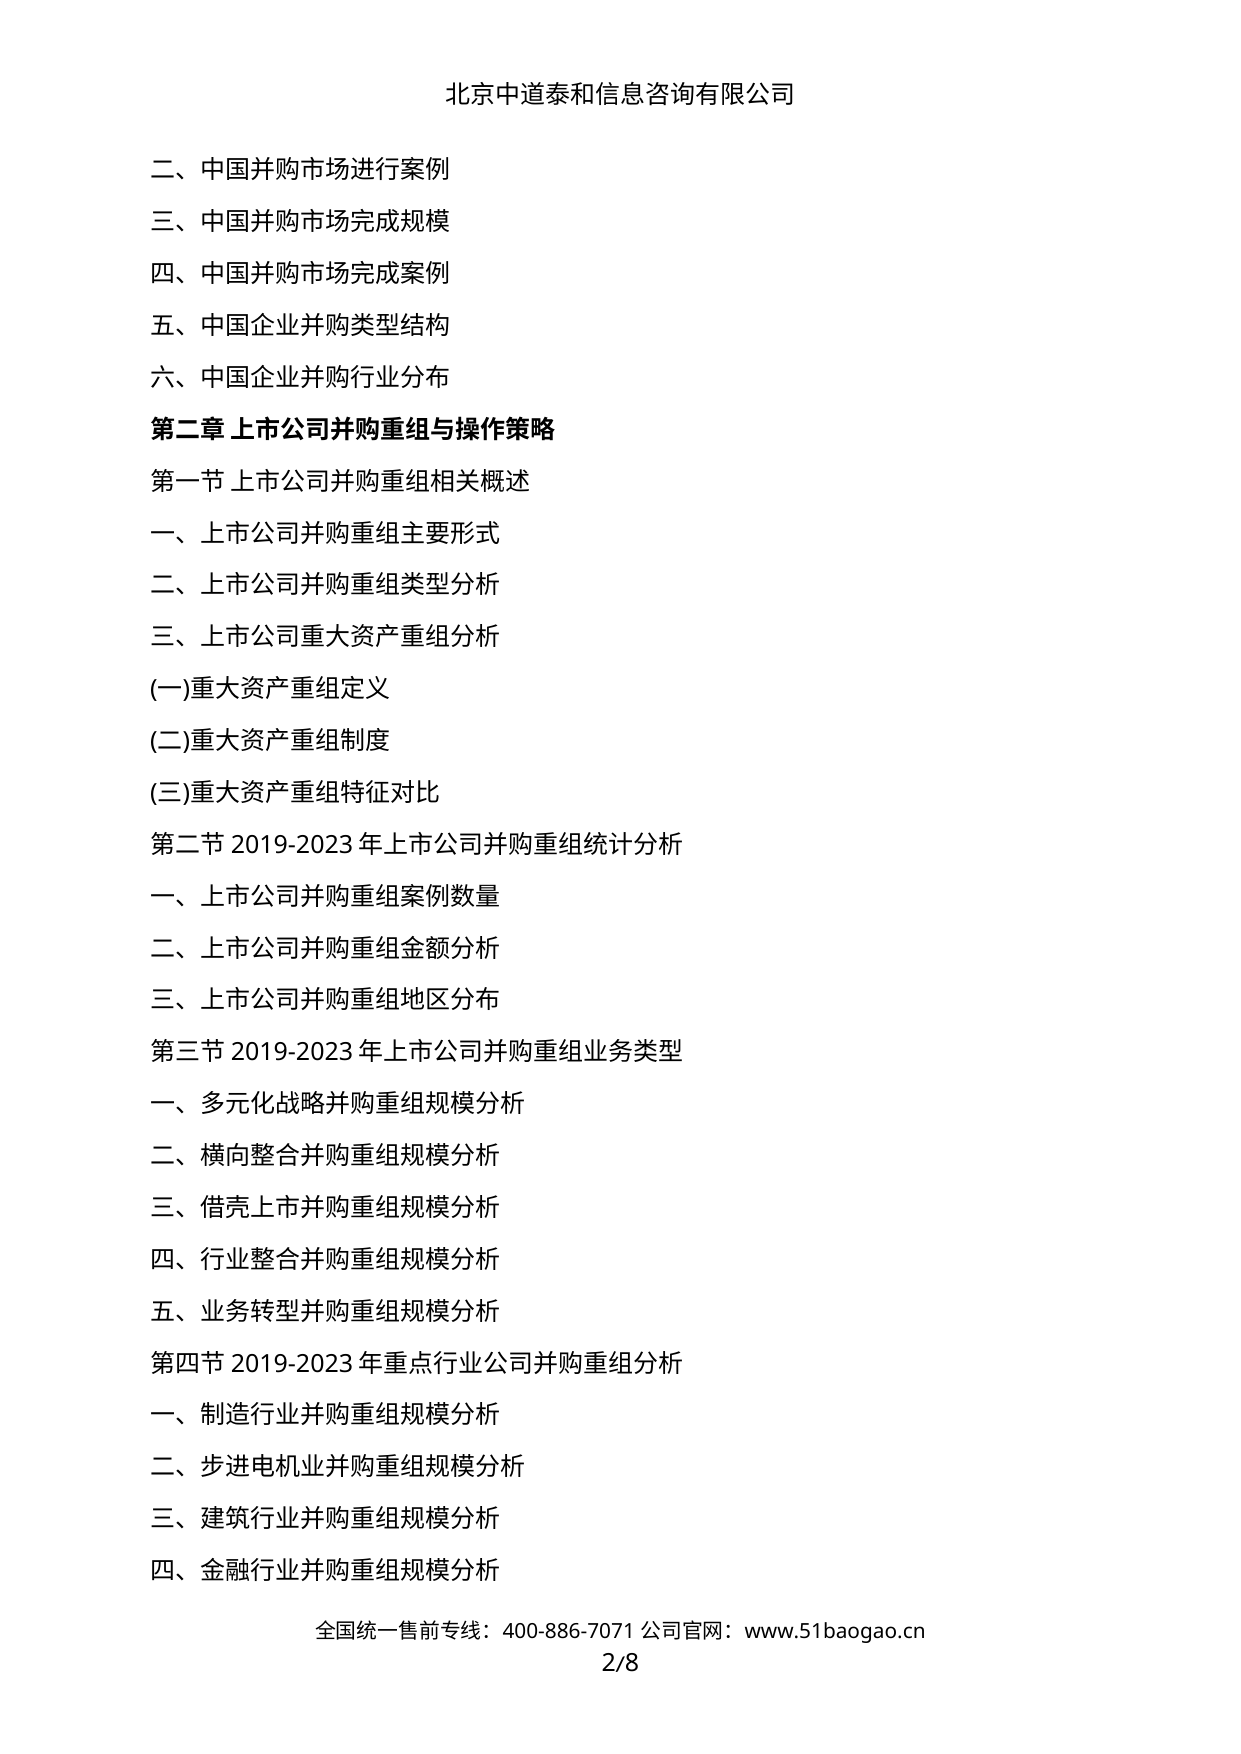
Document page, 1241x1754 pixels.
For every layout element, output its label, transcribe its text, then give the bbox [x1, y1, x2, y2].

text 第二节 2019-2023年上市公司并购重组统计分析 [150, 824, 1090, 861]
text (三)重大资产重组特征对比 [150, 772, 1090, 809]
text 四、中国并购市场完成案例 [150, 254, 1090, 290]
text 一、制造行业并购重组规模分析 [150, 1395, 1090, 1431]
text 第四节 2019-2023年重点行业公司并购重组分析 [150, 1343, 1090, 1379]
text 一、多元化战略并购重组规模分析 [150, 1084, 1090, 1120]
text 五、中国企业并购类型结构 [150, 306, 1090, 342]
text 六、中国企业并购行业分布 [150, 357, 1090, 394]
text 第一节 上市公司并购重组相关概述 [150, 461, 1090, 497]
text 四、金融行业并购重组规模分析 [150, 1551, 1090, 1587]
text 二、上市公司并购重组金额分析 [150, 928, 1090, 964]
text 三、借壳上市并购重组规模分析 [150, 1187, 1090, 1224]
text 第三节 2019-2023年上市公司并购重组业务类型 [150, 1032, 1090, 1068]
text (二)重大资产重组制度 [150, 721, 1090, 757]
text 一、上市公司并购重组主要形式 [150, 513, 1090, 549]
text (一)重大资产重组定义 [150, 669, 1090, 705]
text 一、上市公司并购重组案例数量 [150, 876, 1090, 912]
text 二、横向整合并购重组规模分析 [150, 1136, 1090, 1172]
text 三、上市公司并购重组地区分布 [150, 980, 1090, 1016]
text 第二章 上市公司并购重组与操作策略 [150, 409, 1090, 446]
text 三、中国并购市场完成规模 [150, 202, 1090, 238]
text 三、上市公司重大资产重组分析 [150, 617, 1090, 653]
text 二、上市公司并购重组类型分析 [150, 565, 1090, 601]
text 二、步进电机业并购重组规模分析 [150, 1447, 1090, 1483]
text 二、中国并购市场进行案例 [150, 150, 1090, 186]
text 五、业务转型并购重组规模分析 [150, 1291, 1090, 1327]
text 三、建筑行业并购重组规模分析 [150, 1499, 1090, 1535]
text 四、行业整合并购重组规模分析 [150, 1239, 1090, 1276]
